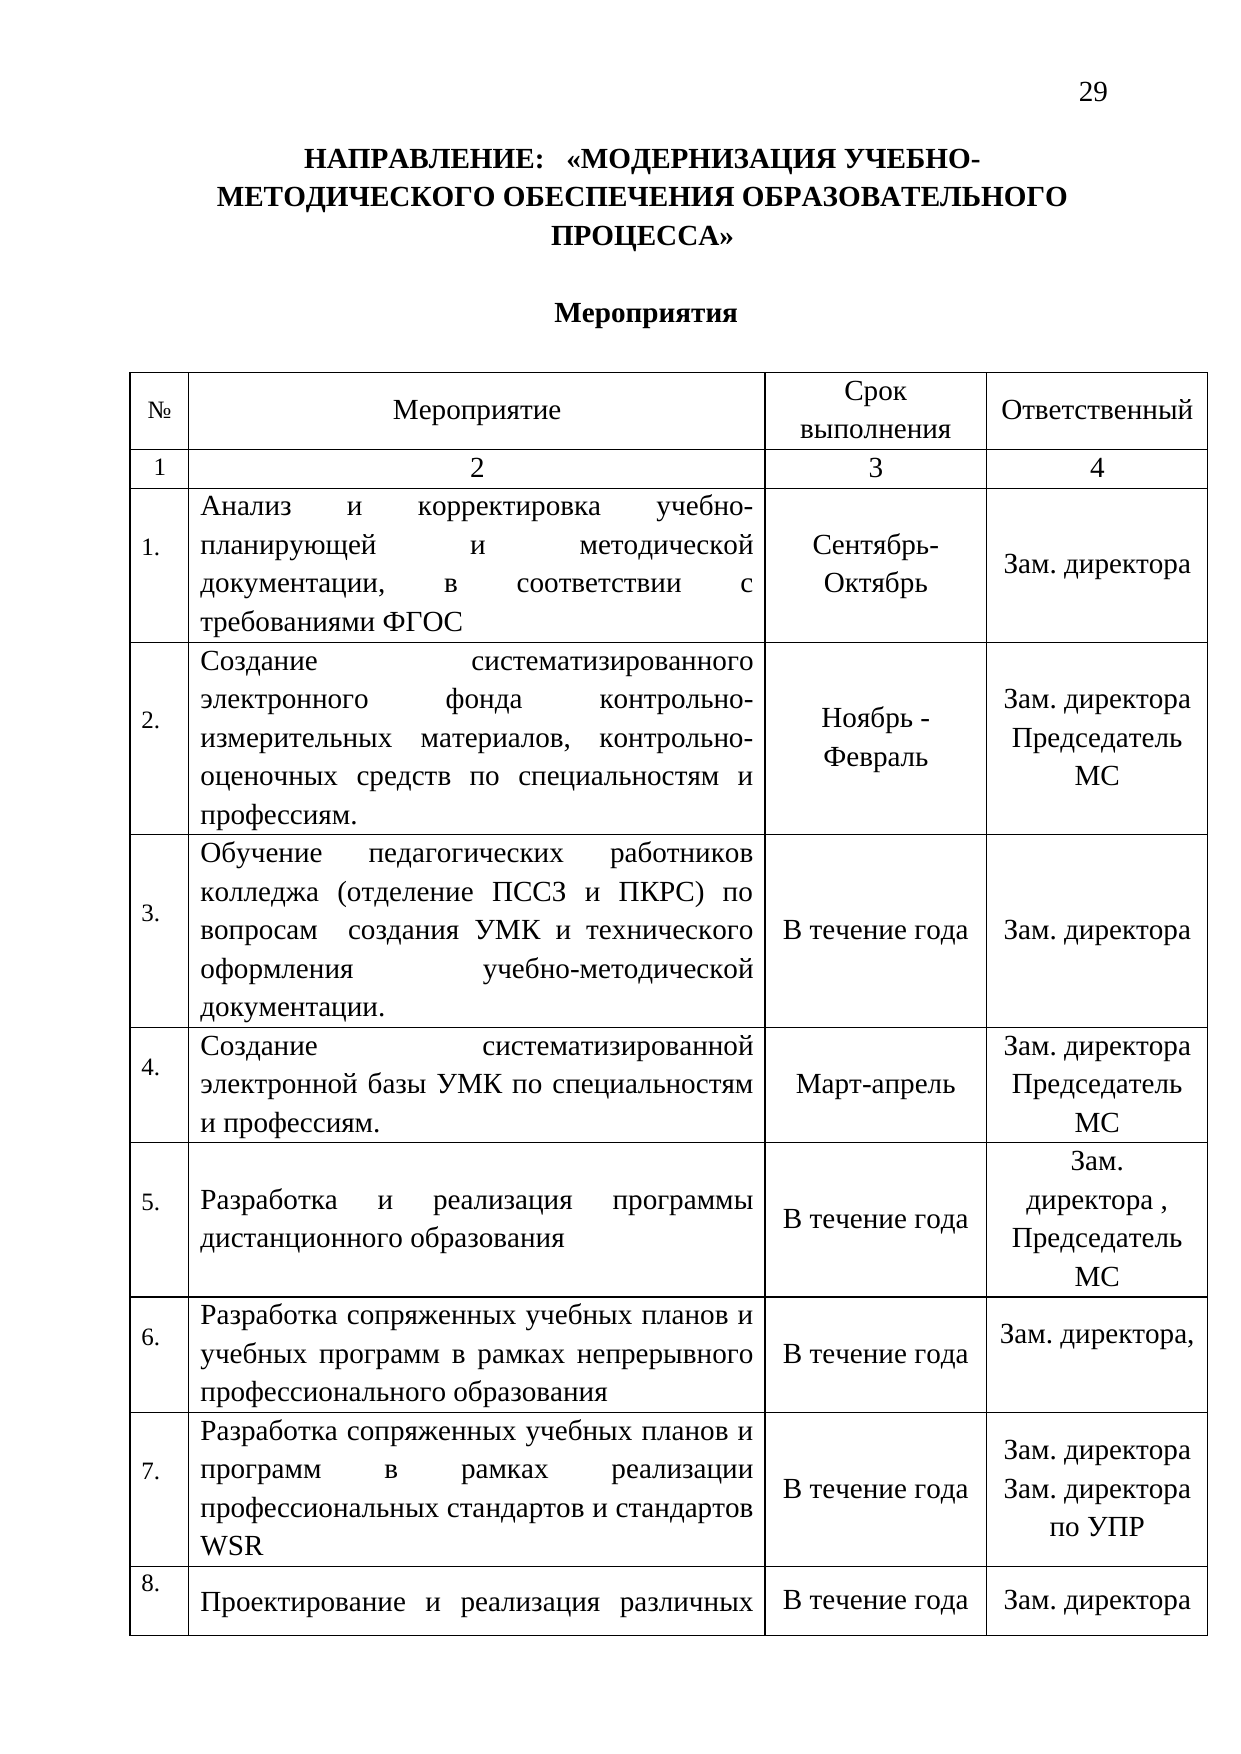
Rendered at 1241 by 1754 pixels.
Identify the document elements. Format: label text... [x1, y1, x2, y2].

list НАПРАВЛЕНИЕ: «МОДЕРНИЗАЦИЯ УЧЕБНО-МЕТОДИЧЕСКОГО ОБЕСПЕЧЕНИЯ ОБРАЗОВАТЕЛЬНОГО ПРОЦЕССА» [177, 141, 1107, 251]
table_cell В течение года [766, 835, 986, 1027]
table_cell [131, 1028, 188, 1142]
table_header № [131, 373, 188, 449]
table_cell В течение года [766, 1298, 986, 1412]
table_cell Создание систематизированной электронной базы УМК по специальностям и профессиям. [189, 1028, 764, 1142]
table_cell Зам. директора, [987, 1298, 1207, 1412]
table_cell Зам. директора Председатель МС [987, 643, 1207, 834]
table_cell Зам. директора [987, 835, 1207, 1027]
table_cell [131, 1143, 188, 1296]
table_cell 2 [189, 450, 764, 487]
table_cell Зам. директора Председатель МС [987, 1028, 1207, 1142]
table_cell Обучение педагогических работников колледжа (отделение ПССЗ и ПКРС) по вопросам создания УМК и технического оформления учебно-методической документации. [189, 835, 764, 1027]
table_cell 3 [766, 450, 986, 487]
table_cell Анализ и корректировка учебно-планирующей и методической документации, в соответствии с требованиями ФГОС [189, 489, 764, 642]
text Мероприятия [177, 295, 1107, 328]
table_cell 1 [131, 450, 188, 487]
table_cell Ноябрь -Февраль [766, 643, 986, 834]
table_cell Зам. директора [987, 1567, 1207, 1635]
table_header Мероприятие [189, 373, 764, 449]
table_cell Разработка сопряженных учебных планов и учебных программ в рамках непрерывного профессионального образования [189, 1298, 764, 1412]
table_cell Зам. директора Зам. директора по УПР [987, 1413, 1207, 1566]
table_cell Сентябрь-Октябрь [766, 489, 986, 642]
table_cell [131, 489, 188, 642]
table_cell В течение года [766, 1143, 986, 1296]
table_cell 4 [987, 450, 1207, 487]
table_cell [131, 1298, 188, 1412]
table_cell Зам. директора [987, 489, 1207, 642]
table_cell Разработка сопряженных учебных планов и программ в рамках реализации профессиональных стандартов и стандартов WSR [189, 1413, 764, 1566]
table_cell [131, 1567, 188, 1635]
table_cell [131, 643, 188, 834]
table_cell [189, 1567, 764, 1635]
table_cell Март-апрель [766, 1028, 986, 1142]
table_cell Зам. директора , Председатель МС [987, 1143, 1207, 1296]
table_cell [131, 835, 188, 1027]
table_header Срок выполнения [766, 373, 986, 449]
table_header Ответственный [987, 373, 1207, 449]
table_cell В течение года [766, 1567, 986, 1635]
table_cell В течение года [766, 1413, 986, 1566]
table_cell Создание систематизированного электронного фонда контрольно-измерительных материалов, контрольно-оценочных средств по специальностям и профессиям. [189, 643, 764, 834]
table_cell Разработка и реализация программы дистанционного образования [189, 1143, 764, 1296]
table_cell [131, 1413, 188, 1566]
